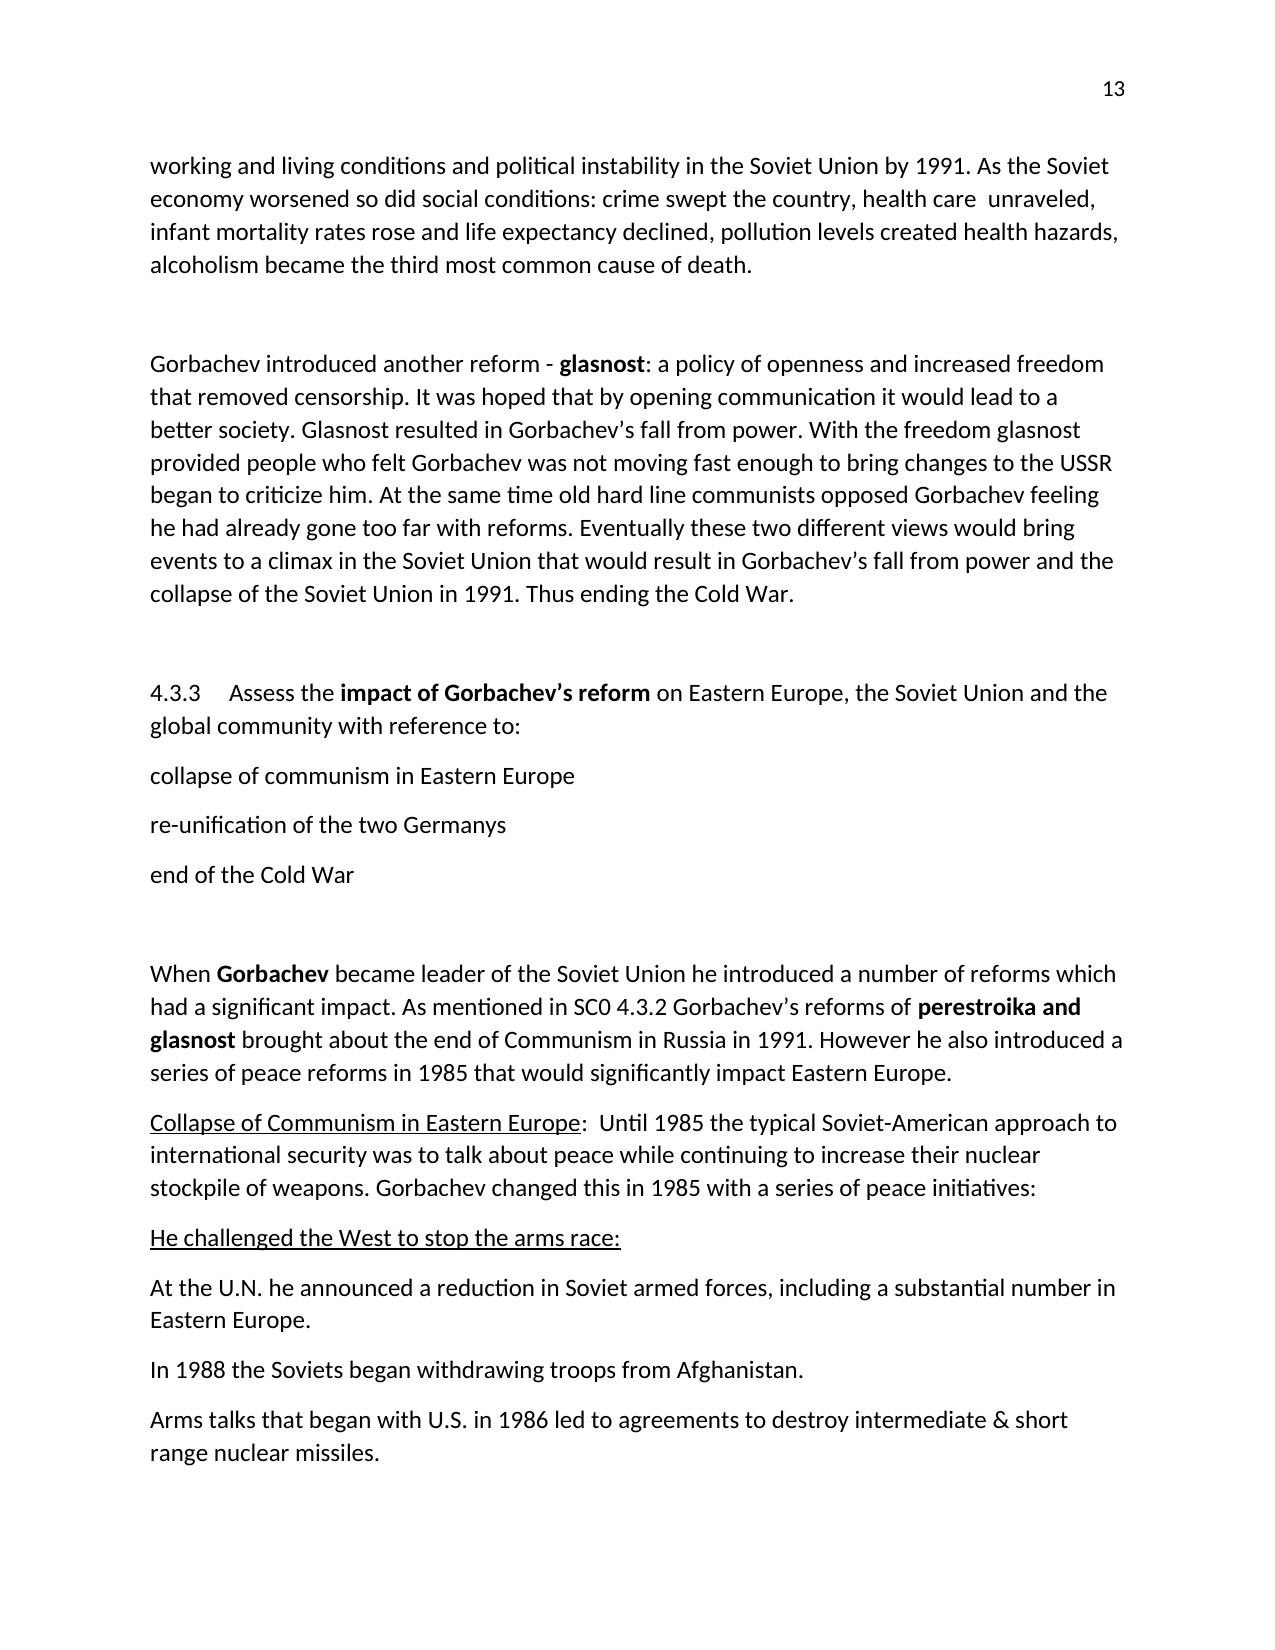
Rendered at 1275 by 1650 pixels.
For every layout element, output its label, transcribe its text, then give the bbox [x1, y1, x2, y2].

text At the U.N. he announced a reduction in Soviet armed forces, including a substantial number in Eastern Europe. [150, 1272, 1125, 1335]
text collapse of communism in Eastern Europe [150, 760, 1125, 791]
text He challenged the West to stop the arms race: [150, 1222, 1125, 1253]
text 4.3.3 Assess the impact of Gorbachev’s reform on Eastern Europe, the Soviet Union and the global community with reference to: [150, 677, 1125, 741]
text end of the Cold War [150, 859, 1125, 890]
text Arms talks that began with U.S. in 1986 led to agreements to destroy intermediate & short range nuclear missiles. [150, 1404, 1125, 1467]
text In 1988 the Soviets began withdrawing troops from Afghanistan. [150, 1354, 1125, 1385]
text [150, 150, 1125, 279]
text Gorbachev introduced another reform - glasnost: a policy of openness and increased freedom that removed censorship. It was hoped that by opening communication it would lead to a better society. Glasnost resulted in Gorbachev’s fall from power. With the freedom glasnost provided people who felt Gorbachev was not moving fast enough to bring changes to the USSR began to criticize him. At the same time old hard line communists opposed Gorbachev feeling he had already gone too far with reforms. Eventually these two different views would bring events to a climax in the Soviet Union that would result in Gorbachev’s fall from power and the collapse of the Soviet Union in 1991. Thus ending the Cold War. [150, 348, 1125, 609]
text Collapse of Communism in Eastern Europe: Until 1985 the typical Soviet-American approach to international security was to talk about peace while continuing to increase their nuclear stockpile of weapons. Gorbachev changed this in 1985 with a series of peace initiatives: [150, 1107, 1125, 1203]
text When Gorbachev became leader of the Soviet Union he introduced a number of reforms which had a significant impact. As mentioned in SC0 4.3.2 Gorbachev’s reforms of perestroika and glasnost brought about the end of Communism in Russia in 1991. However he also introduced a series of peace reforms in 1985 that would significantly impact Eastern Europe. [150, 958, 1125, 1088]
text re-unification of the two Germanys [150, 809, 1125, 840]
